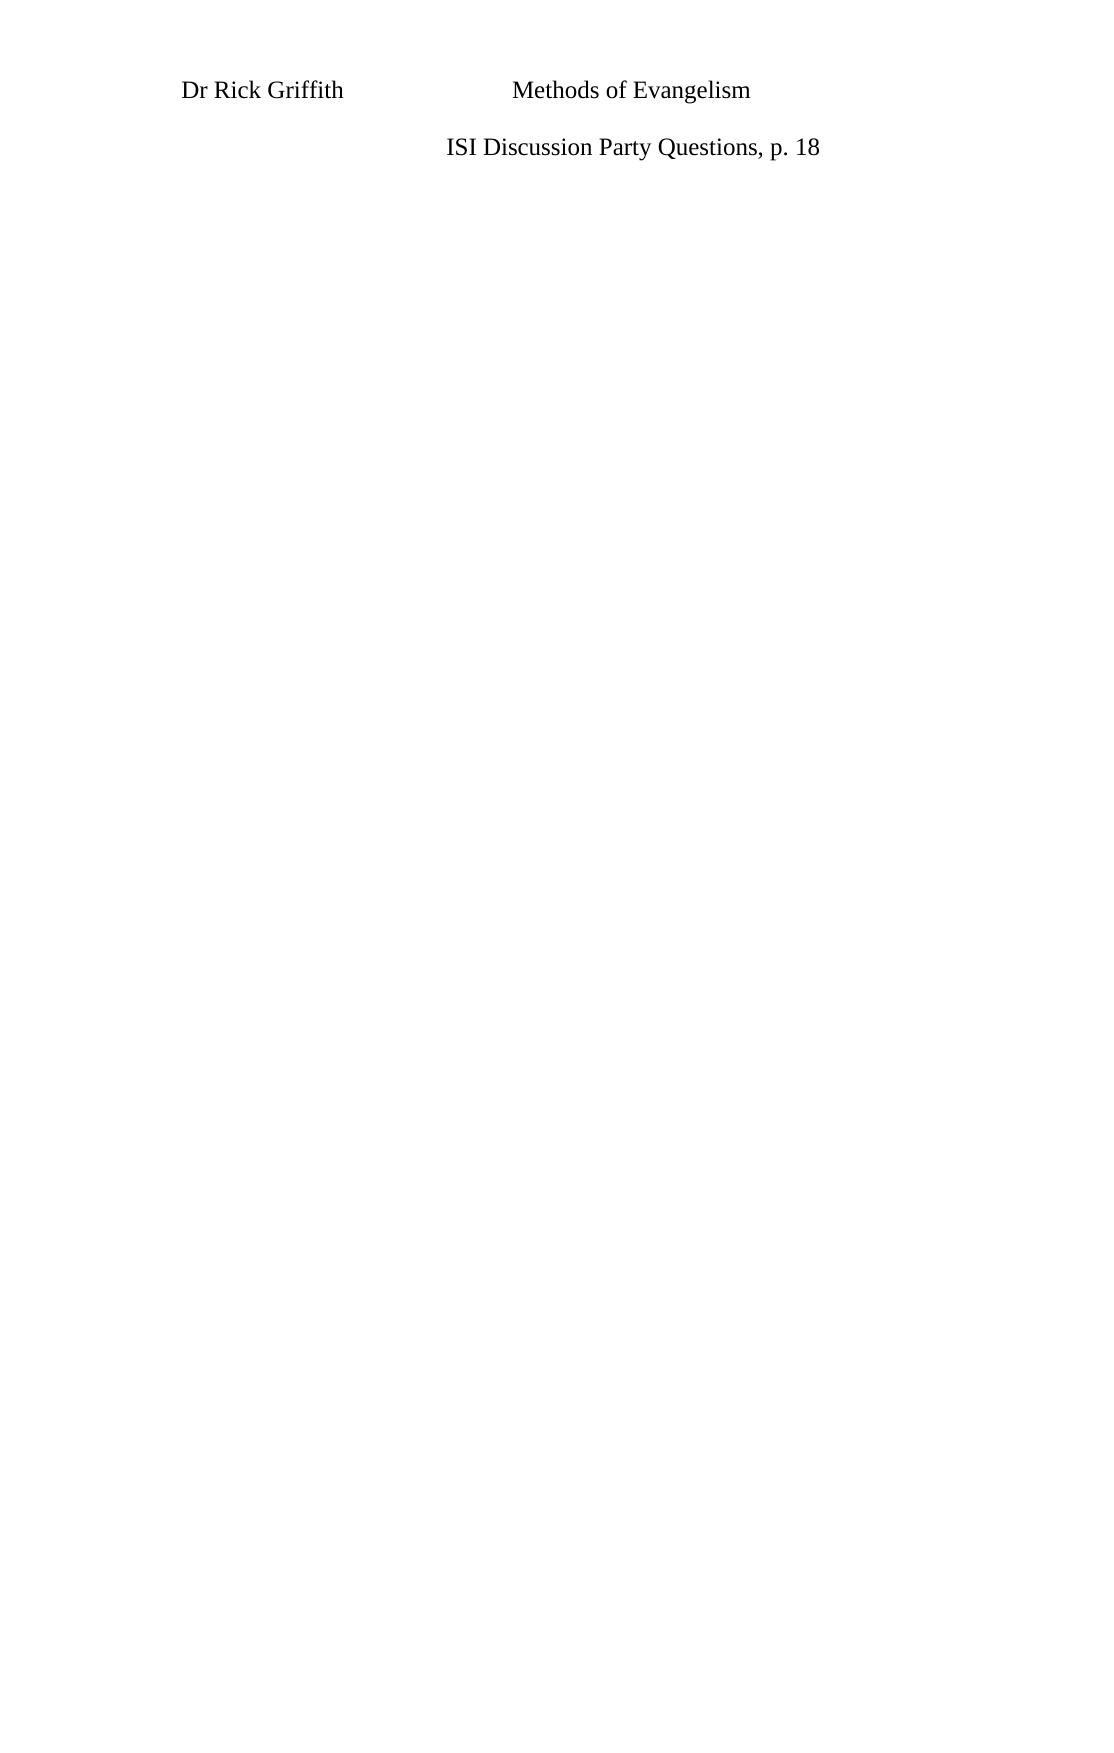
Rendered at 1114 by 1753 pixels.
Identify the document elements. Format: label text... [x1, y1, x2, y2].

text ISI Discussion Party Questions, p. 18 [181, 132, 1085, 161]
